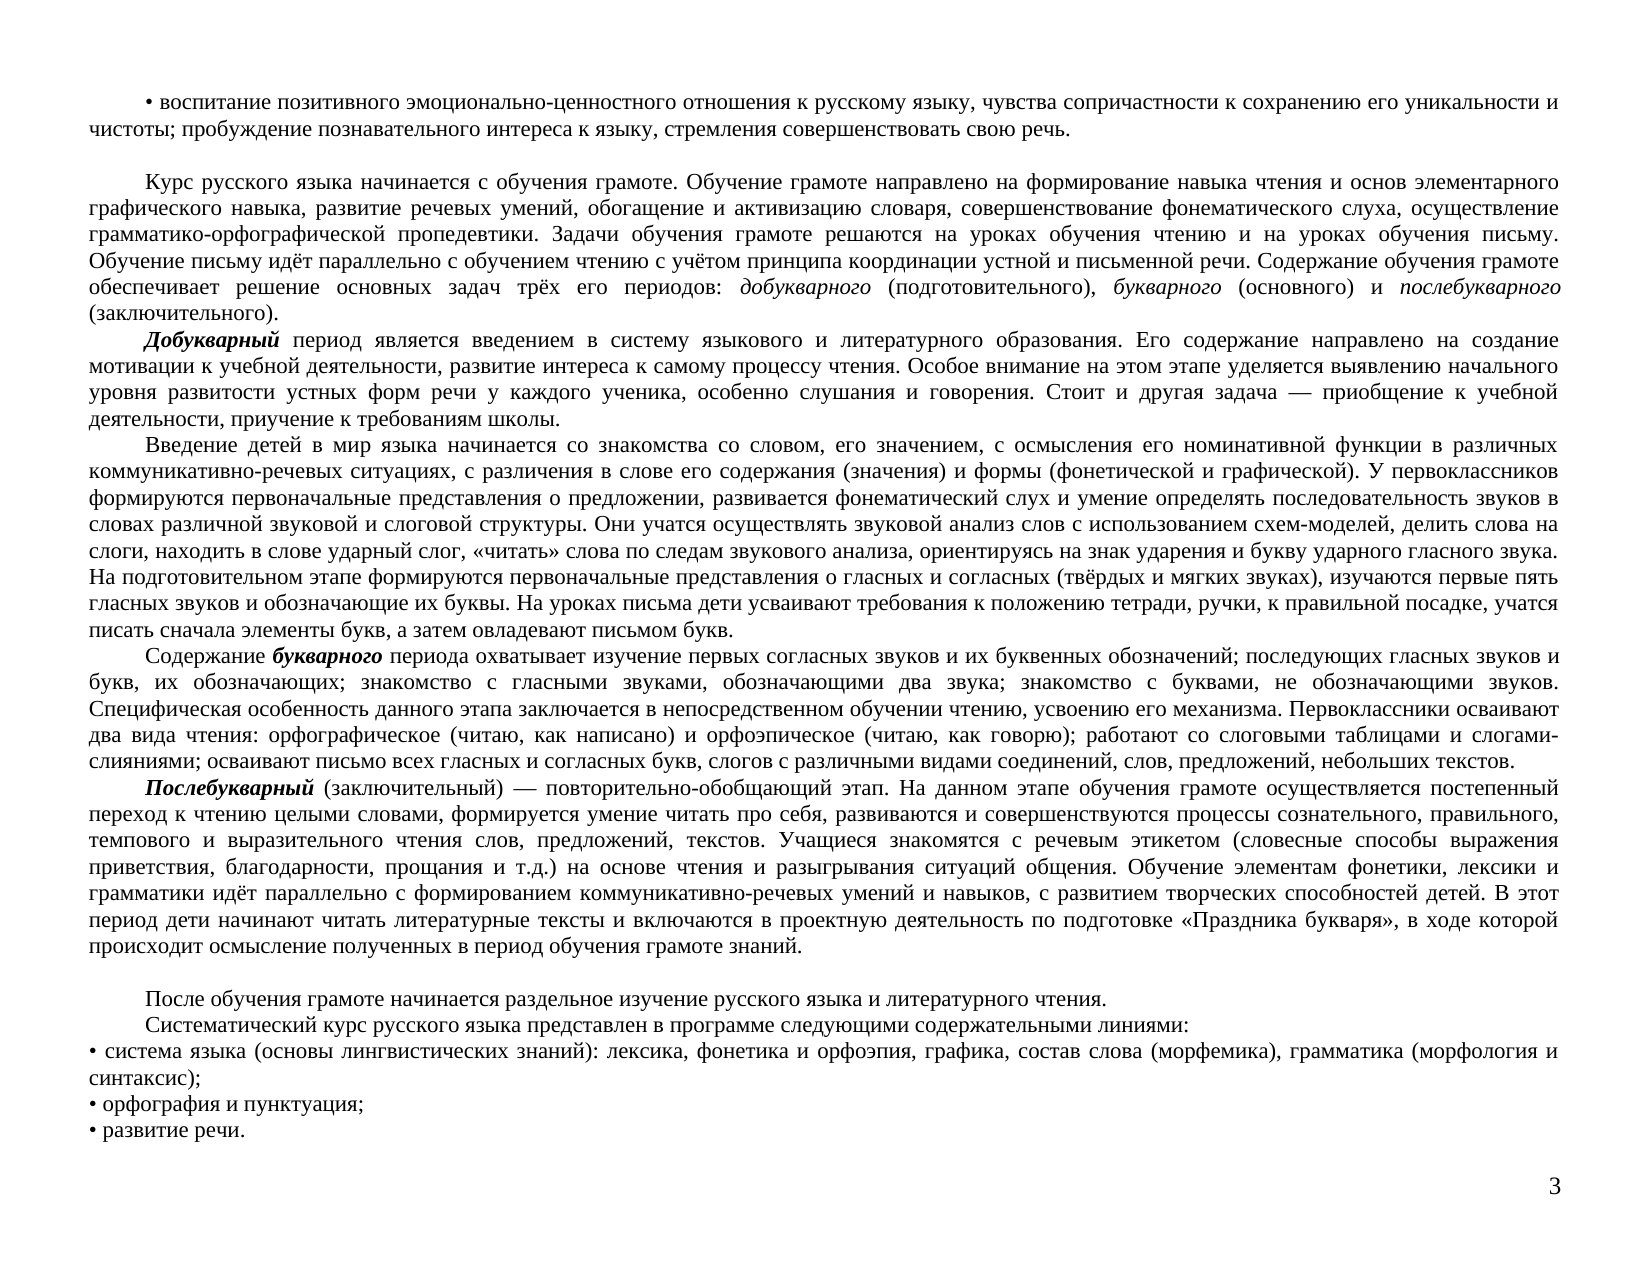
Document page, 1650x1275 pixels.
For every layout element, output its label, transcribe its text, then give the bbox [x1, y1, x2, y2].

text • воспитание позитивного эмоционально-ценностного отношения к русскому языку, чувства сопричастности к сохранению его уникальности и чистоты; пробуждение познавательного интереса к языку, стремления совершенствовать свою речь. [89, 89, 1561, 141]
text После обучения грамоте начинается раздельное изучение русского языка и литературного чтения. [89, 985, 1561, 1011]
text Введение детей в мир языка начинается со знакомства со словом, его значением, с осмысления его номинативной функции в различных коммуникативно-речевых ситуациях, с различения в слове его содержания (значения) и формы (фонетической и графической). У первоклассников формируются первоначальные представления о предложении, развивается фонематический слух и умение определять последовательность звуков в словах различной звуковой и слоговой структуры. Они учатся осуществлять звуковой анализ слов с использованием схем-моделей, делить слова на слоги, находить в слове ударный слог, «читать» слова по следам звукового анализа, ориентируясь на знак ударения и букву ударного гласного звука. На подготовительном этапе формируются первоначальные представления о гласных и согласных (твёрдых и мягких звуках), изучаются первые пять гласных звуков и обозначающие их буквы. На уроках письма дети усваивают требования к положению тетради, ручки, к правильной посадке, учатся писать сначала элементы букв, а затем овладевают письмом букв. [89, 431, 1561, 642]
text Систематический курс русского языка представлен в программе следующими содержательными линиями: [89, 1011, 1561, 1037]
text • орфография и пунктуация; [89, 1090, 1561, 1116]
text Добукварный период является введением в систему языкового и литературного образования. Его содержание направлено на создание мотивации к учебной деятельности, развитие интереса к самому процессу чтения. Особое внимание на этом этапе уделяется выявлению начального уровня развитости устных форм речи у каждого ученика, особенно слушания и говорения. Стоит и другая задача — приобщение к учебной деятельности, приучение к требованиям школы. [89, 326, 1561, 431]
text • система языка (основы лингвистических знаний): лексика, фонетика и орфоэпия, графика, состав слова (морфемика), грамматика (морфология и синтаксис); [89, 1037, 1561, 1090]
text • развитие речи. [89, 1116, 1561, 1143]
text Послебукварный (заключительный) — повторительно-обобщающий этап. На данном этапе обучения грамоте осуществляется постепенный переход к чтению целыми словами, формируется умение читать про себя, развиваются и совершенствуются процессы сознательного, правильного, темпового и выразительного чтения слов, предложений, текстов. Учащиеся знакомятся с речевым этикетом (словесные способы выражения приветствия, благодарности, прощания и т.д.) на основе чтения и разыгрывания ситуаций общения. Обучение элементам фонетики, лексики и грамматики идёт параллельно с формированием коммуникативно-речевых умений и навыков, с развитием творческих способностей детей. В этот период дети начинают читать литературные тексты и включаются в проектную деятельность по подготовке «Праздника букваря», в ходе которой происходит осмысление полученных в период обучения грамоте знаний. [89, 774, 1561, 958]
text Курс русского языка начинается с обучения грамоте. Обучение грамоте направлено на формирование навыка чтения и основ элементарного графического навыка, развитие речевых умений, обогащение и активизацию словаря, совершенствование фонематического слуха, осуществление грамматико-орфографической пропедевтики. Задачи обучения грамоте решаются на уроках обучения чтению и на уроках обучения письму. Обучение письму идёт параллельно с обучением чтению с учётом принципа координации устной и письменной речи. Содержание обучения грамоте обеспечивает решение основных задач трёх его периодов: добукварного (подготовительного), букварного (основного) и послебукварного (заключительного). [89, 168, 1561, 326]
text Содержание букварного периода охватывает изучение первых согласных звуков и их буквенных обозначений; последующих гласных звуков и букв, их обозначающих; знакомство с гласными звуками, обозначающими два звука; знакомство с буквами, не обозначающими звуков. Специфическая особенность данного этапа заключается в непосредственном обучении чтению, усвоению его механизма. Первоклассники осваивают два вида чтения: орфографическое (читаю, как написано) и орфоэпическое (читаю, как говорю); работают со слоговыми таблицами и слогами-слияниями; осваивают письмо всех гласных и согласных букв, слогов с различными видами соединений, слов, предложений, небольших текстов. [89, 642, 1561, 774]
